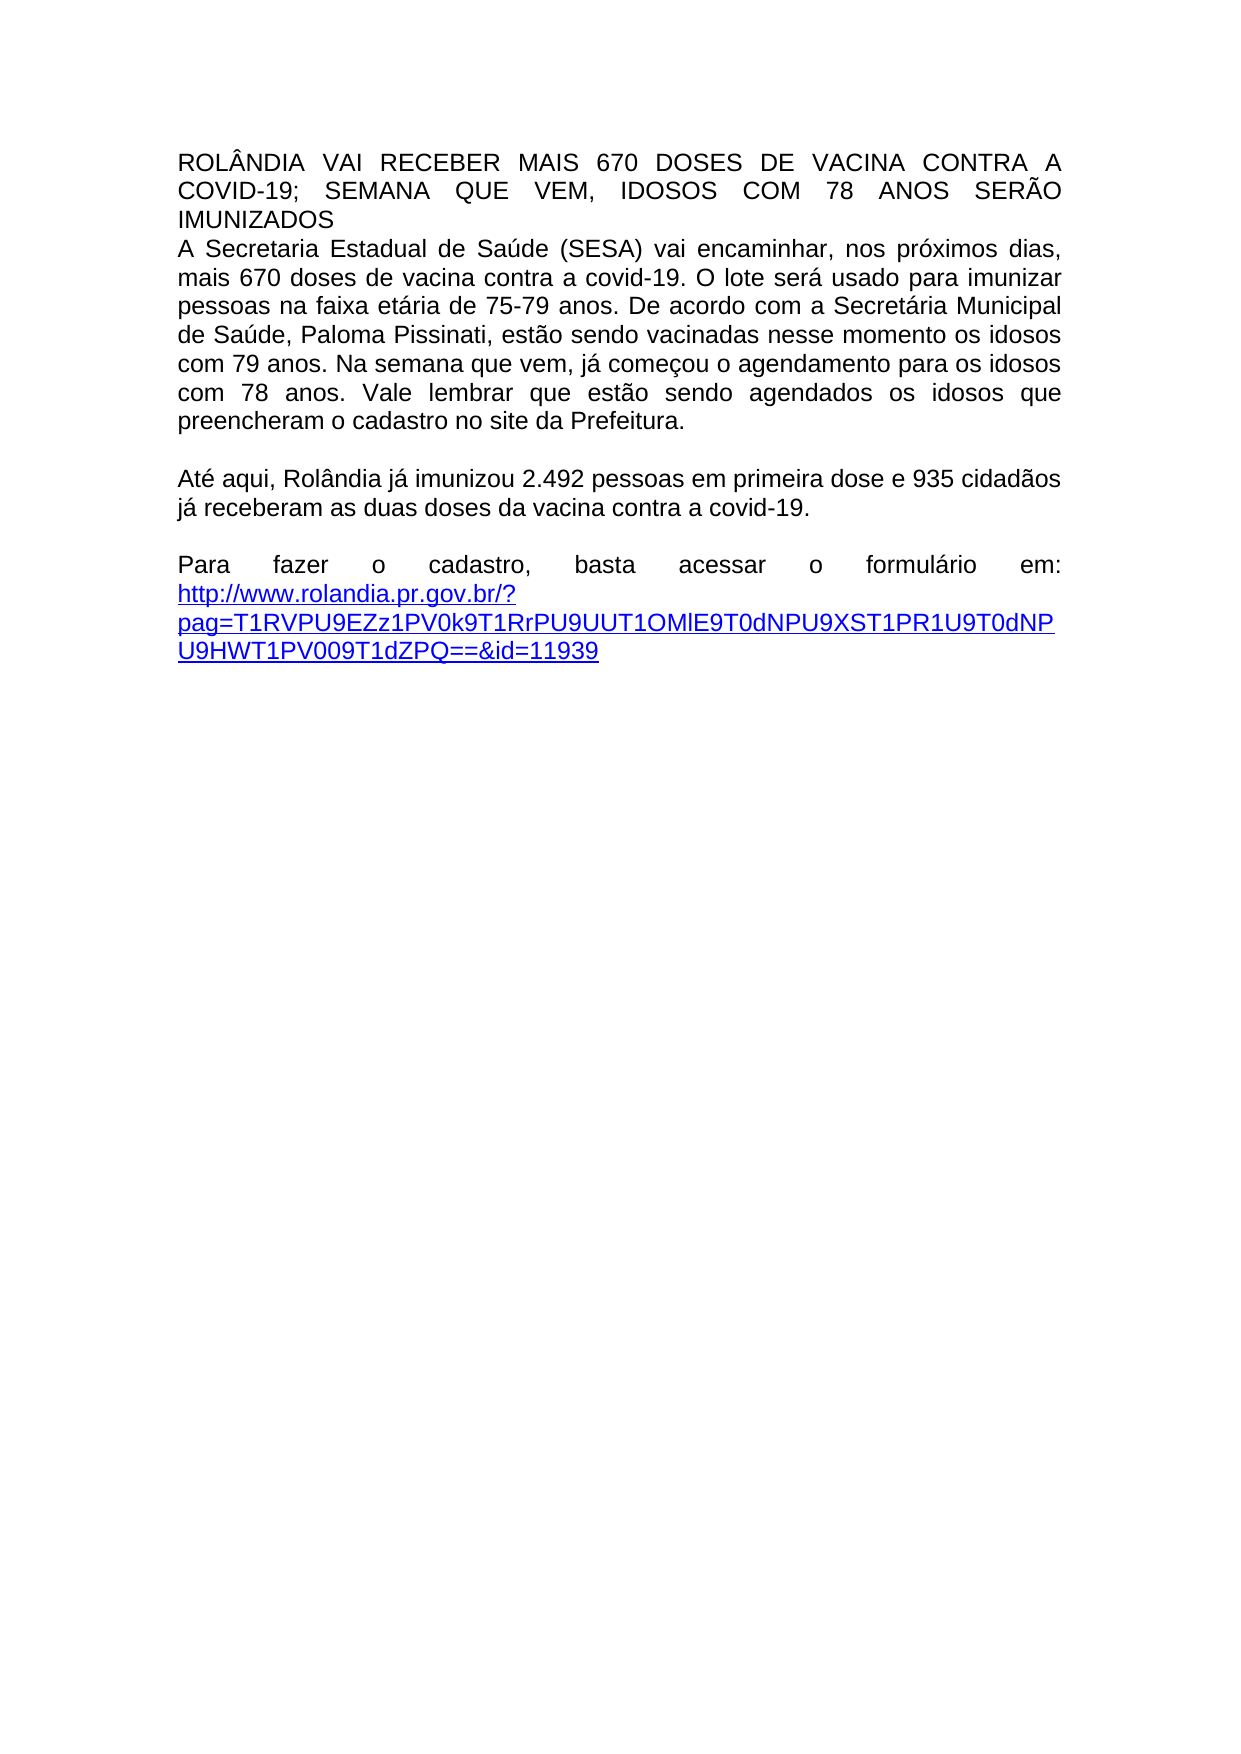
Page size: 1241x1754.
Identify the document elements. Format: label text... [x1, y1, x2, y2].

text Para fazer o cadastro, basta acessar o formulário em: http://www.rolandia.pr.gov.br/?pag=T1RVPU9EZz1PV0k9T1RrPU9UUT1OMlE9T0dNPU9XST1PR1U9T0dNPU9HWT1PV009T1dZPQ==&id=11939 [177, 550, 1063, 665]
text ROLÂNDIA VAI RECEBER MAIS 670 DOSES DE VACINA CONTRA A COVID-19; SEMANA QUE VEM, IDOSOS COM 78 ANOS SERÃO IMUNIZADOS [177, 148, 1063, 234]
text A Secretaria Estadual de Saúde (SESA) vai encaminhar, nos próximos dias, mais 670 doses de vacina contra a covid-19. O lote será usado para imunizar pessoas na faixa etária de 75-79 anos. De acordo com a Secretária Municipal de Saúde, Paloma Pissinati, estão sendo vacinadas nesse momento os idosos com 79 anos. Na semana que vem, já começou o agendamento para os idosos com 78 anos. Vale lembrar que estão sendo agendados os idosos que preencheram o cadastro no site da Prefeitura. [177, 234, 1063, 435]
text Até aqui, Rolândia já imunizou 2.492 pessoas em primeira dose e 935 cidadãos já receberam as duas doses da vacina contra a covid-19. [177, 464, 1063, 521]
